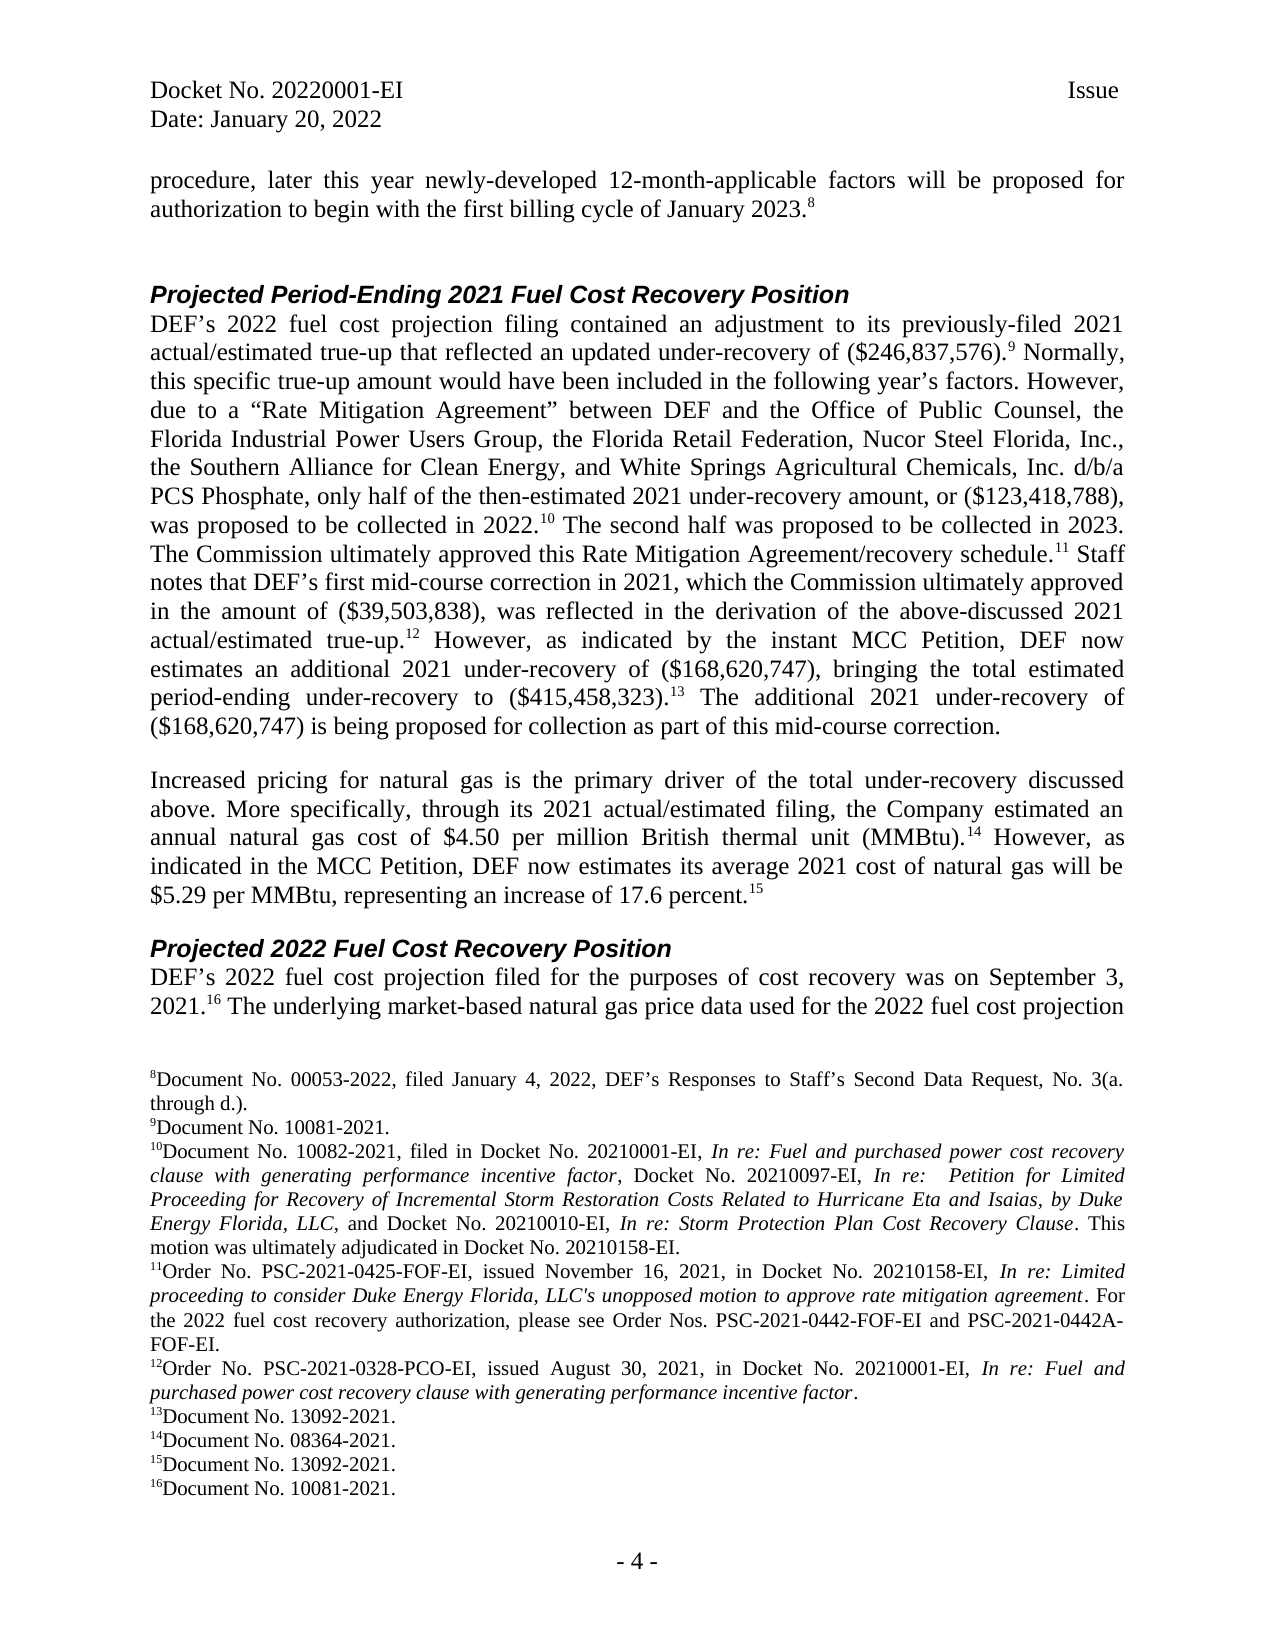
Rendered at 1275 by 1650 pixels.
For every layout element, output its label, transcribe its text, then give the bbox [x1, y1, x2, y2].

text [150, 165, 1125, 222]
text Increased pricing for natural gas is the primary driver of the total under-recovery discussed above. More specifically, through its 2021 actual/estimated filing, the Company estimated an annual natural gas cost of $4.50 per million British thermal unit (MMBtu). However, as indicated in the MCC Petition, DEF now estimates its average 2021 cost of natural gas will be $5.29 per MMBtu, representing an increase of 17.6 percent. [150, 765, 1125, 909]
text Projected 2022 Fuel Cost Recovery Position [150, 934, 1125, 962]
text DEF’s 2022 fuel cost projection filing contained an adjustment to its previously-filed 2021 actual/estimated true-up that reflected an updated under-recovery of ($246,837,576). Normally, this specific true-up amount would have been included in the following year’s factors. However, due to a “Rate Mitigation Agreement” between DEF and the Office of Public Counsel, the Florida Industrial Power Users Group, the Florida Retail Federation, Nucor Steel Florida, Inc., the Southern Alliance for Clean Energy, and White Springs Agricultural Chemicals, Inc. d/b/a PCS Phosphate, only half of the then-estimated 2021 under-recovery amount, or ($123,418,788), was proposed to be collected in 2022. The second half was proposed to be collected in 2023. The Commission ultimately approved this Rate Mitigation Agreement/recovery schedule. Staff notes that DEF’s first mid-course correction in 2021, which the Commission ultimately approved in the amount of ($39,503,838), was reflected in the derivation of the above-discussed 2021 actual/estimated true-up. However, as indicated by the instant MCC Petition, DEF now estimates an additional 2021 under-recovery of ($168,620,747), bringing the total estimated period-ending under-recovery to ($415,458,323). The additional 2021 under-recovery of ($168,620,747) is being proposed for collection as part of this mid-course correction. [150, 309, 1125, 740]
text Projected Period-Ending 2021 Fuel Cost Recovery Position [150, 280, 1125, 309]
text DEF’s 2022 fuel cost projection filed for the purposes of cost recovery was on September 3, 2021. The underlying market-based natural gas price data used for the 2022 fuel cost projection was sourced on July 21, 2021. This data was used to produce an estimated average 2022 natural gas cost of $5.01 MMBtu. Staff notes this figure includes delivery costs. However, as indicated in its MCC Petition, DEF now estimates its average cost of delivered natural gas in 2022 will be $5.20 per MMBtu, representing an increase of 3.8 percent. The updated cost estimate was based on natural gas futures sourced on December 13, 2021. [150, 962, 1125, 1020]
